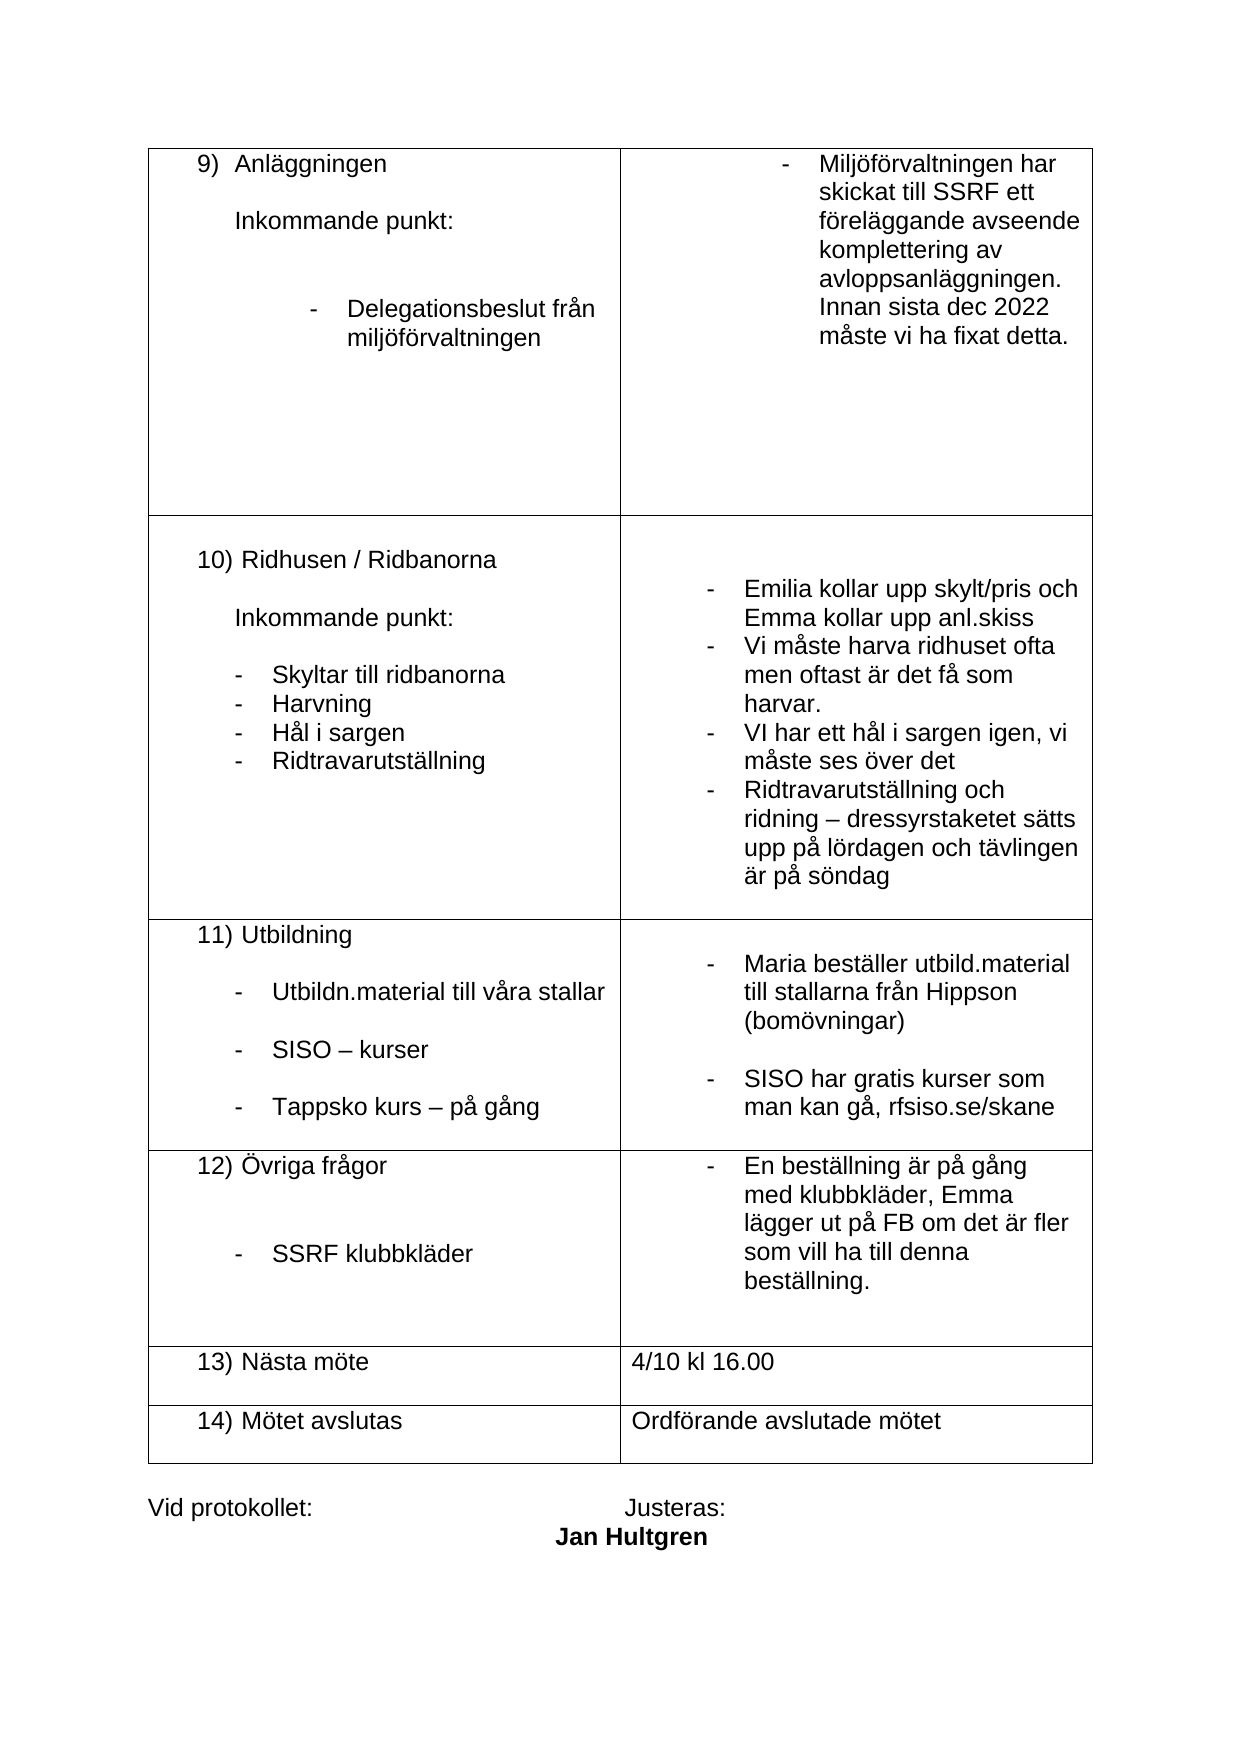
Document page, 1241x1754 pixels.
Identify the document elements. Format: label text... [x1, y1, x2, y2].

table_cell Mötet avslutas [149, 1406, 620, 1463]
table_cell Miljöförvaltningen har skickat till SSRF ett föreläggande avseende komplettering av avloppsanläggningen. Innan sista dec 2022 måste vi ha fixat detta. [621, 149, 1092, 515]
table_cell 4/10 kl 16.00 [621, 1347, 1092, 1405]
table_cell Nästa möte [149, 1347, 620, 1405]
table_cell Ordförande avslutade mötet [621, 1406, 1092, 1463]
table_cell Maria beställer utbild.material till stallarna från Hippson (bomövningar) SISO har gratis kurser som man kan gå, rfsiso.se/skane [621, 920, 1092, 1150]
table_cell Emilia kollar upp skylt/pris och Emma kollar upp anl.skiss Vi måste harva ridhuset ofta men oftast är det få som harvar. VI har ett hål i sargen igen, vi måste ses över det Ridtravarutställning och ridning – dressyrstaketet sätts upp på lördagen och tävlingen är på söndag [621, 516, 1092, 919]
table_cell Övriga frågor SSRF klubbkläder [149, 1151, 620, 1346]
text Jan Hultgren [148, 1522, 1093, 1551]
table_cell En beställning är på gång med klubbkläder, Emma lägger ut på FB om det är fler som vill ha till denna beställning. [621, 1151, 1092, 1346]
text Vid protokollet: Justeras: [148, 1493, 1093, 1522]
table_cell Utbildning Utbildn.material till våra stallar SISO – kurser Tappsko kurs – på gång [149, 920, 620, 1150]
table_cell Ridhusen / Ridbanorna Inkommande punkt: Skyltar till ridbanorna Harvning Hål i sargen Ridtravarutställning [149, 516, 620, 919]
table_cell Anläggningen Inkommande punkt: Delegationsbeslut från miljöförvaltningen [149, 149, 620, 515]
